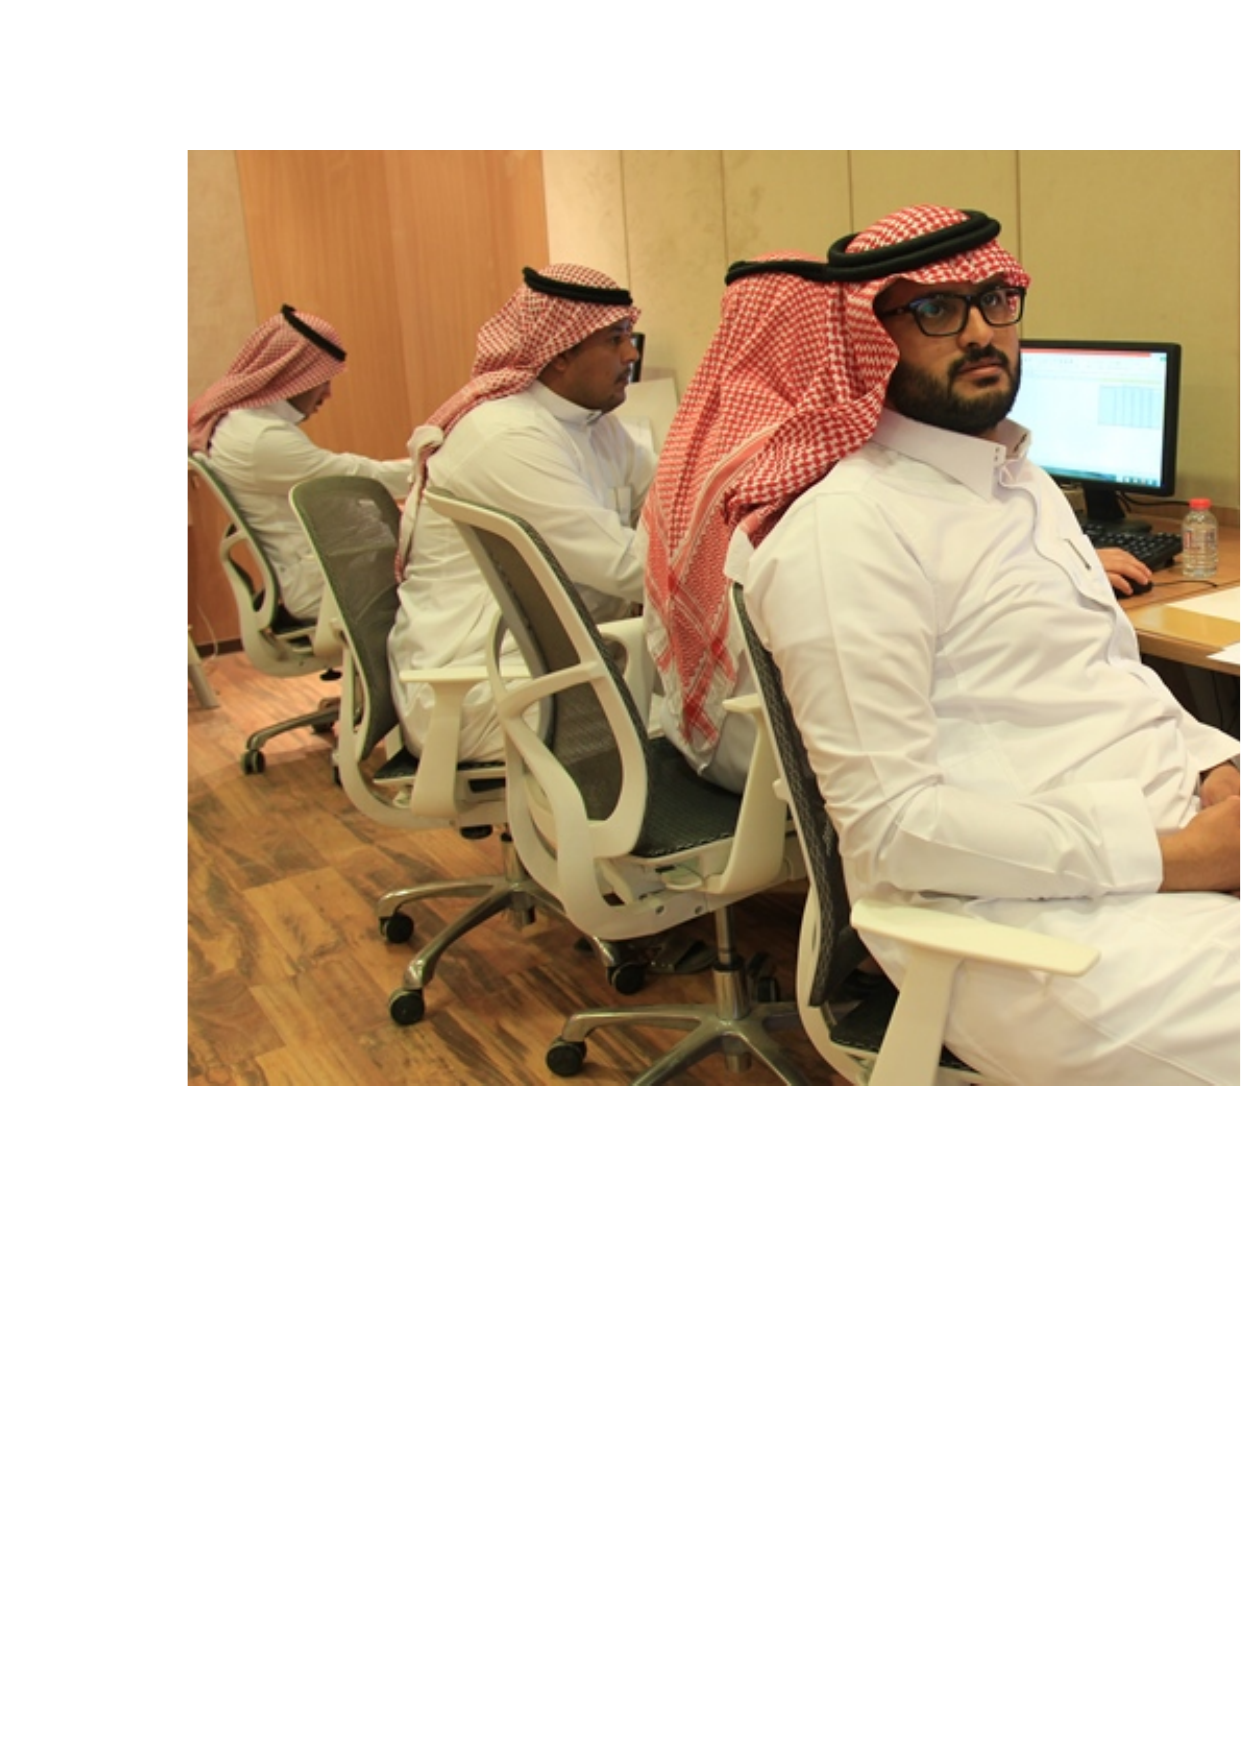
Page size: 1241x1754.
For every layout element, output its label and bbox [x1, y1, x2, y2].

picture [187, 150, 1241, 1086]
